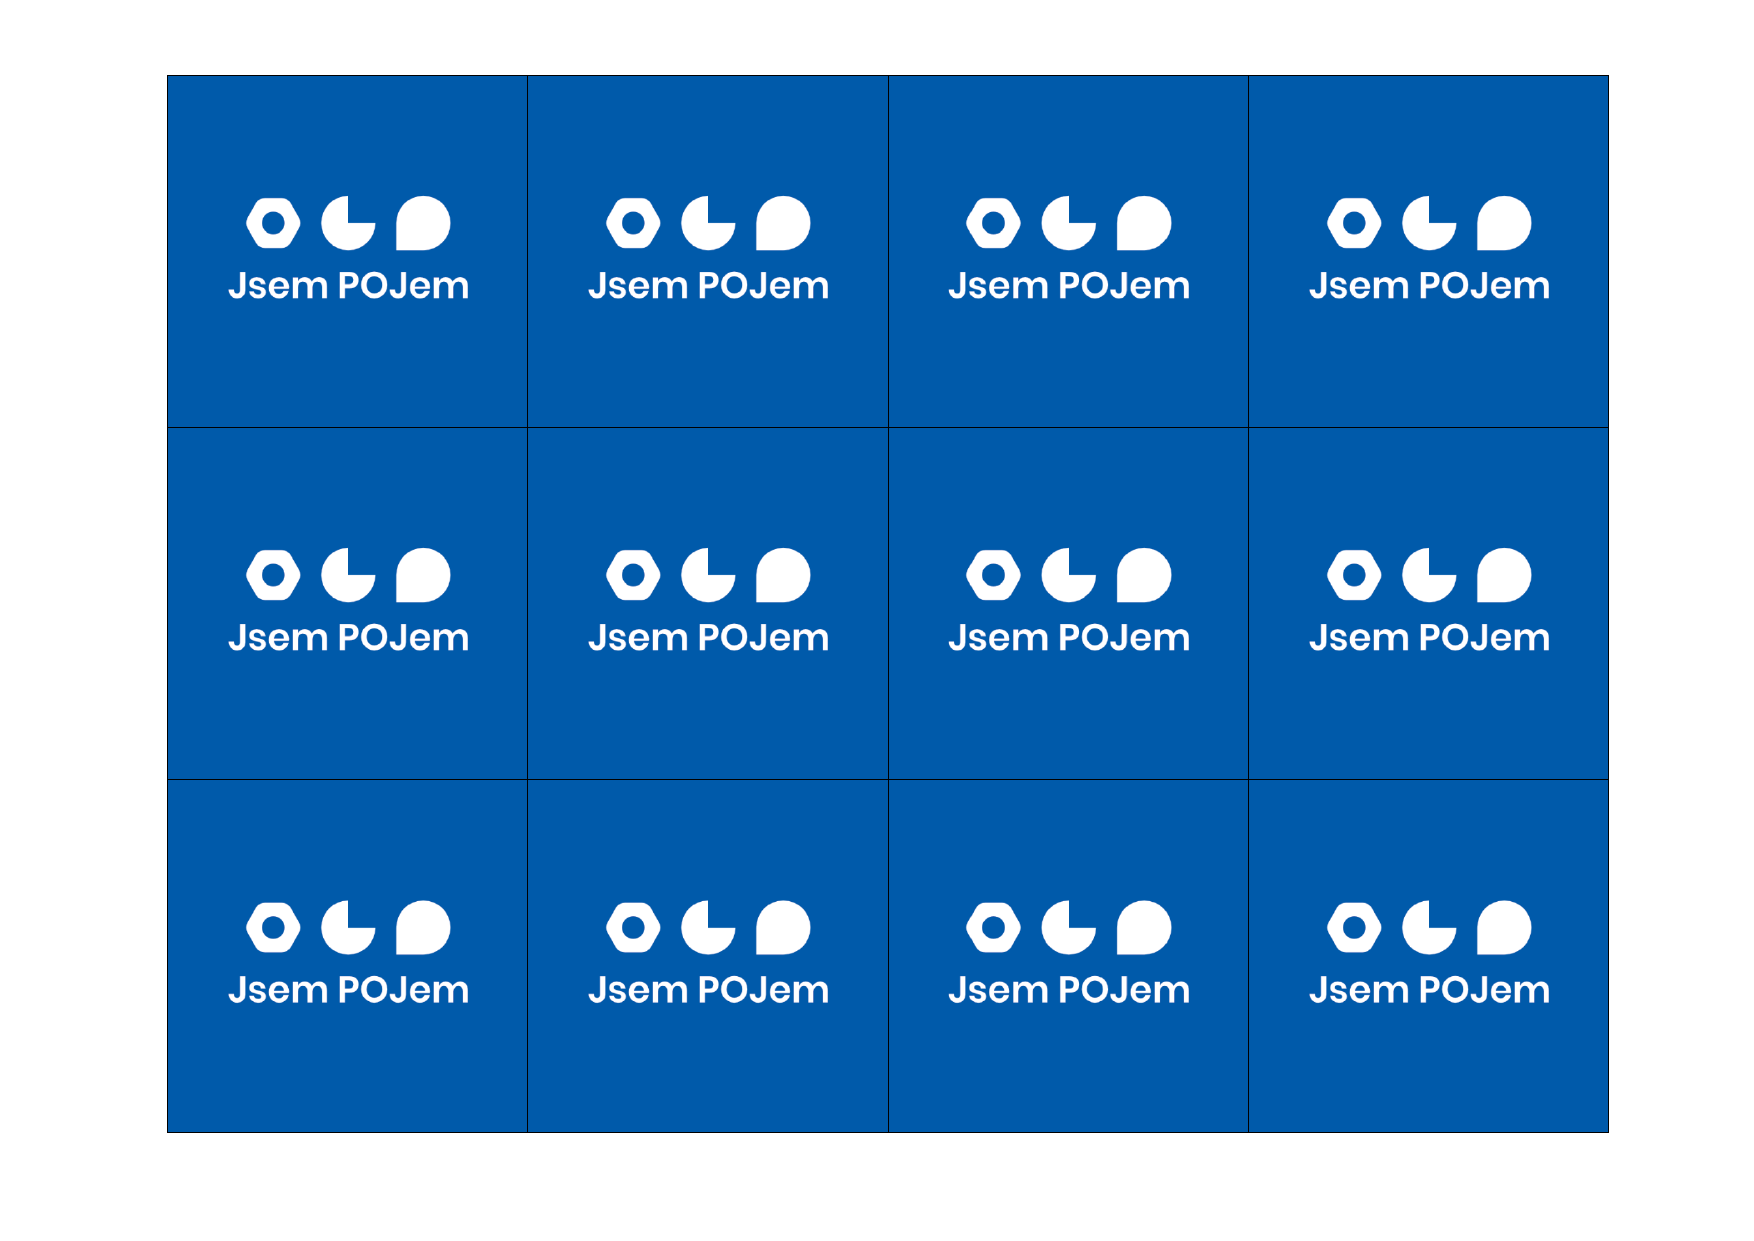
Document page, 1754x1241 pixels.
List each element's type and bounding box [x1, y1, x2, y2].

table_cell [1249, 76, 1608, 427]
table_cell [1249, 428, 1608, 779]
table_cell [168, 428, 527, 779]
picture [1279, 806, 1579, 1106]
table_cell [168, 780, 527, 1132]
picture [1279, 101, 1579, 402]
picture [558, 454, 858, 754]
table_cell [889, 428, 1248, 779]
table_cell [1249, 780, 1608, 1132]
table_cell [528, 780, 888, 1132]
picture [558, 101, 858, 402]
table_cell [889, 76, 1248, 427]
picture [558, 806, 858, 1106]
table_cell [168, 76, 527, 427]
picture [918, 806, 1219, 1106]
picture [198, 101, 498, 402]
table_cell [528, 76, 888, 427]
picture [918, 101, 1219, 402]
picture [1279, 454, 1579, 754]
picture [198, 806, 498, 1106]
picture [198, 454, 498, 754]
picture [918, 454, 1219, 754]
table_cell [528, 428, 888, 779]
table_cell [889, 780, 1248, 1132]
